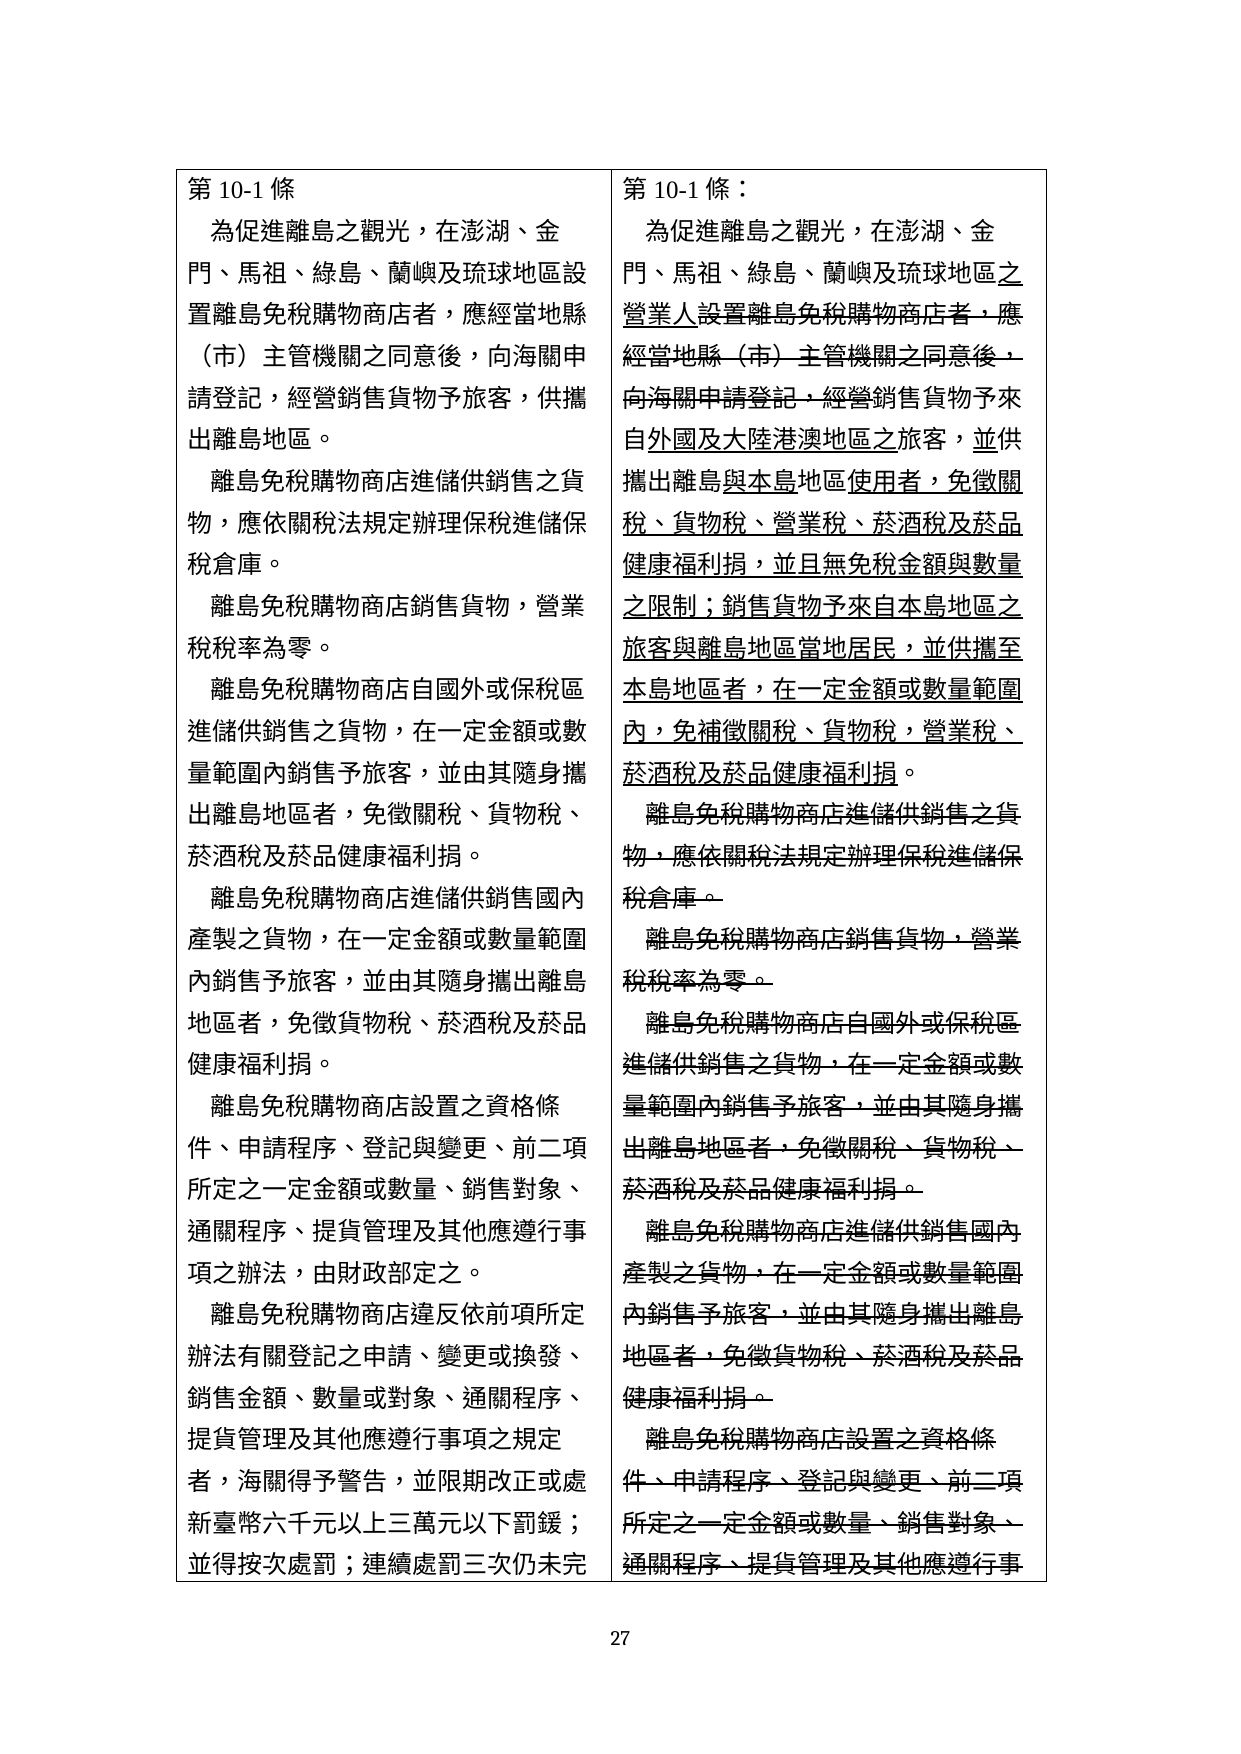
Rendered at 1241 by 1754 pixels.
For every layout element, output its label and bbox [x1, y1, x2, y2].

table_cell [177, 170, 611, 1581]
table_cell [612, 170, 1046, 1581]
